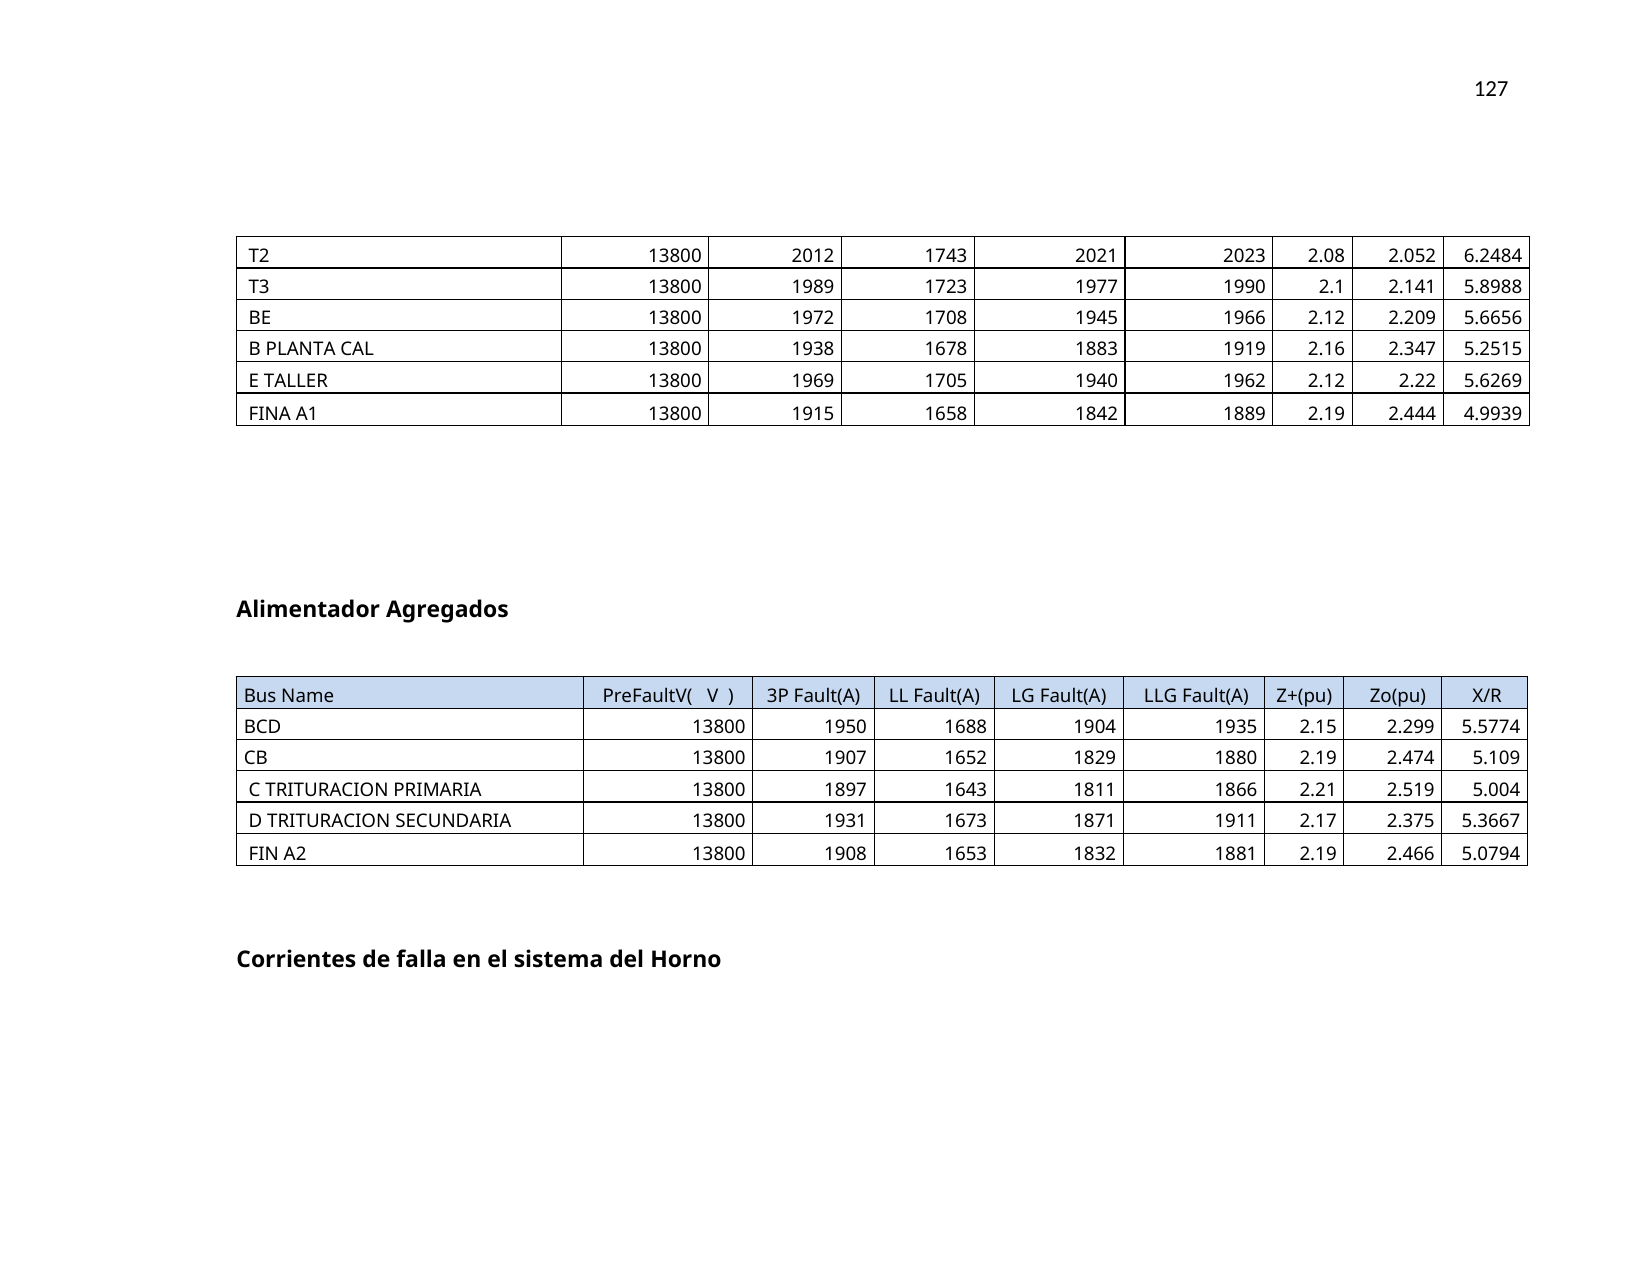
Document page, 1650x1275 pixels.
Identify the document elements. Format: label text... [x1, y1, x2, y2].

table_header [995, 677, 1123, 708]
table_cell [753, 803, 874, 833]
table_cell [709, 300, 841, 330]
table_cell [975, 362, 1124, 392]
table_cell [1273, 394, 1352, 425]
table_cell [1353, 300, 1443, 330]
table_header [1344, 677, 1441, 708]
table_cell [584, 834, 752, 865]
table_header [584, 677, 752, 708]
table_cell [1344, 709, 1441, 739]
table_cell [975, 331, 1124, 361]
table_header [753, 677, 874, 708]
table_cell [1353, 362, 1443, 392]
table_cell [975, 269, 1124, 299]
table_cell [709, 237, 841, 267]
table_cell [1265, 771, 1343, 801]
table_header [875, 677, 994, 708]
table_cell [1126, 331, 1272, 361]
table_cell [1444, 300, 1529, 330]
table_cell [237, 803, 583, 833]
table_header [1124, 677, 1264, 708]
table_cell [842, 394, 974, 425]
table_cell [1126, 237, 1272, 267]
text Corrientes de falla en el sistema del Horno [236, 943, 1508, 974]
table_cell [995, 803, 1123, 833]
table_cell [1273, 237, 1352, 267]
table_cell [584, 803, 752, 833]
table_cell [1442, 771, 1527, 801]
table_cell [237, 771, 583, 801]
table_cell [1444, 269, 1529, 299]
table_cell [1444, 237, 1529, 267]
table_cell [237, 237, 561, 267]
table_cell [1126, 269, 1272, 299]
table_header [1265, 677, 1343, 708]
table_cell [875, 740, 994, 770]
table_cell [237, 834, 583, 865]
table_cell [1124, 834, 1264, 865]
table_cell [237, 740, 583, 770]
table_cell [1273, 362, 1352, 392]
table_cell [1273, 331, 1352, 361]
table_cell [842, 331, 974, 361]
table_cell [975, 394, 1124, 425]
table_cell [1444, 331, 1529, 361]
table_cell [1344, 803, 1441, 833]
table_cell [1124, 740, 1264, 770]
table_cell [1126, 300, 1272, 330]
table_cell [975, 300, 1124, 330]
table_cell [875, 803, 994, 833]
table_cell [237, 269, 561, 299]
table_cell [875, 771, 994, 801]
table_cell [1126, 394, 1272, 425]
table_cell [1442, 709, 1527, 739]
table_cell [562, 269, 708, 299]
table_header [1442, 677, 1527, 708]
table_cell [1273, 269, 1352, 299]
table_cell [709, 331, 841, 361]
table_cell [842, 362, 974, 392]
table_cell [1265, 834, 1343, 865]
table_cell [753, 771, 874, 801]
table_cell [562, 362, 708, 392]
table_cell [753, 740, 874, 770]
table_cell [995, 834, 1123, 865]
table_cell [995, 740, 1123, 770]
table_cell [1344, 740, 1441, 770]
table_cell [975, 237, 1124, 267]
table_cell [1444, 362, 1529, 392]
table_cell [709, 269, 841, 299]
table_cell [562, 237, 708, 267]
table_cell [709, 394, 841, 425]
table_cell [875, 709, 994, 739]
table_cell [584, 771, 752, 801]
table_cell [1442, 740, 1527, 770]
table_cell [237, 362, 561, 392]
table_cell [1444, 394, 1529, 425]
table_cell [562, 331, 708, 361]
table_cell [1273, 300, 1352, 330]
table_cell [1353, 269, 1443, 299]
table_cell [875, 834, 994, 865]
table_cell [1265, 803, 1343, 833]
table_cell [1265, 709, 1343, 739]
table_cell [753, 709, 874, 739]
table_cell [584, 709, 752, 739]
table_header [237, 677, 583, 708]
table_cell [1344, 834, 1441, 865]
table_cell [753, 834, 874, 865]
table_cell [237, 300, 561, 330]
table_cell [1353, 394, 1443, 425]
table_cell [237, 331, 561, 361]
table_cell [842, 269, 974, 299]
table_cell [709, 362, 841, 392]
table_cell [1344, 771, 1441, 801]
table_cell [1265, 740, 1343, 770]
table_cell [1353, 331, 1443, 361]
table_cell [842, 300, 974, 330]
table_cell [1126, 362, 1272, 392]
text Alimentador Agregados [236, 593, 1508, 624]
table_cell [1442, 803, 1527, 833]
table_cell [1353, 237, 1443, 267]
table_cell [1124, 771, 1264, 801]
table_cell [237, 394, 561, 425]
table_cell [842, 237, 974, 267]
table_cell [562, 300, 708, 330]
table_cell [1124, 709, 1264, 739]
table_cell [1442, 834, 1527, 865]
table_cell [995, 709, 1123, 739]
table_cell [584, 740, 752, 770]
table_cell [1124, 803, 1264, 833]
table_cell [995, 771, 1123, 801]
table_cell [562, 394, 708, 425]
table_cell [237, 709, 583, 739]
